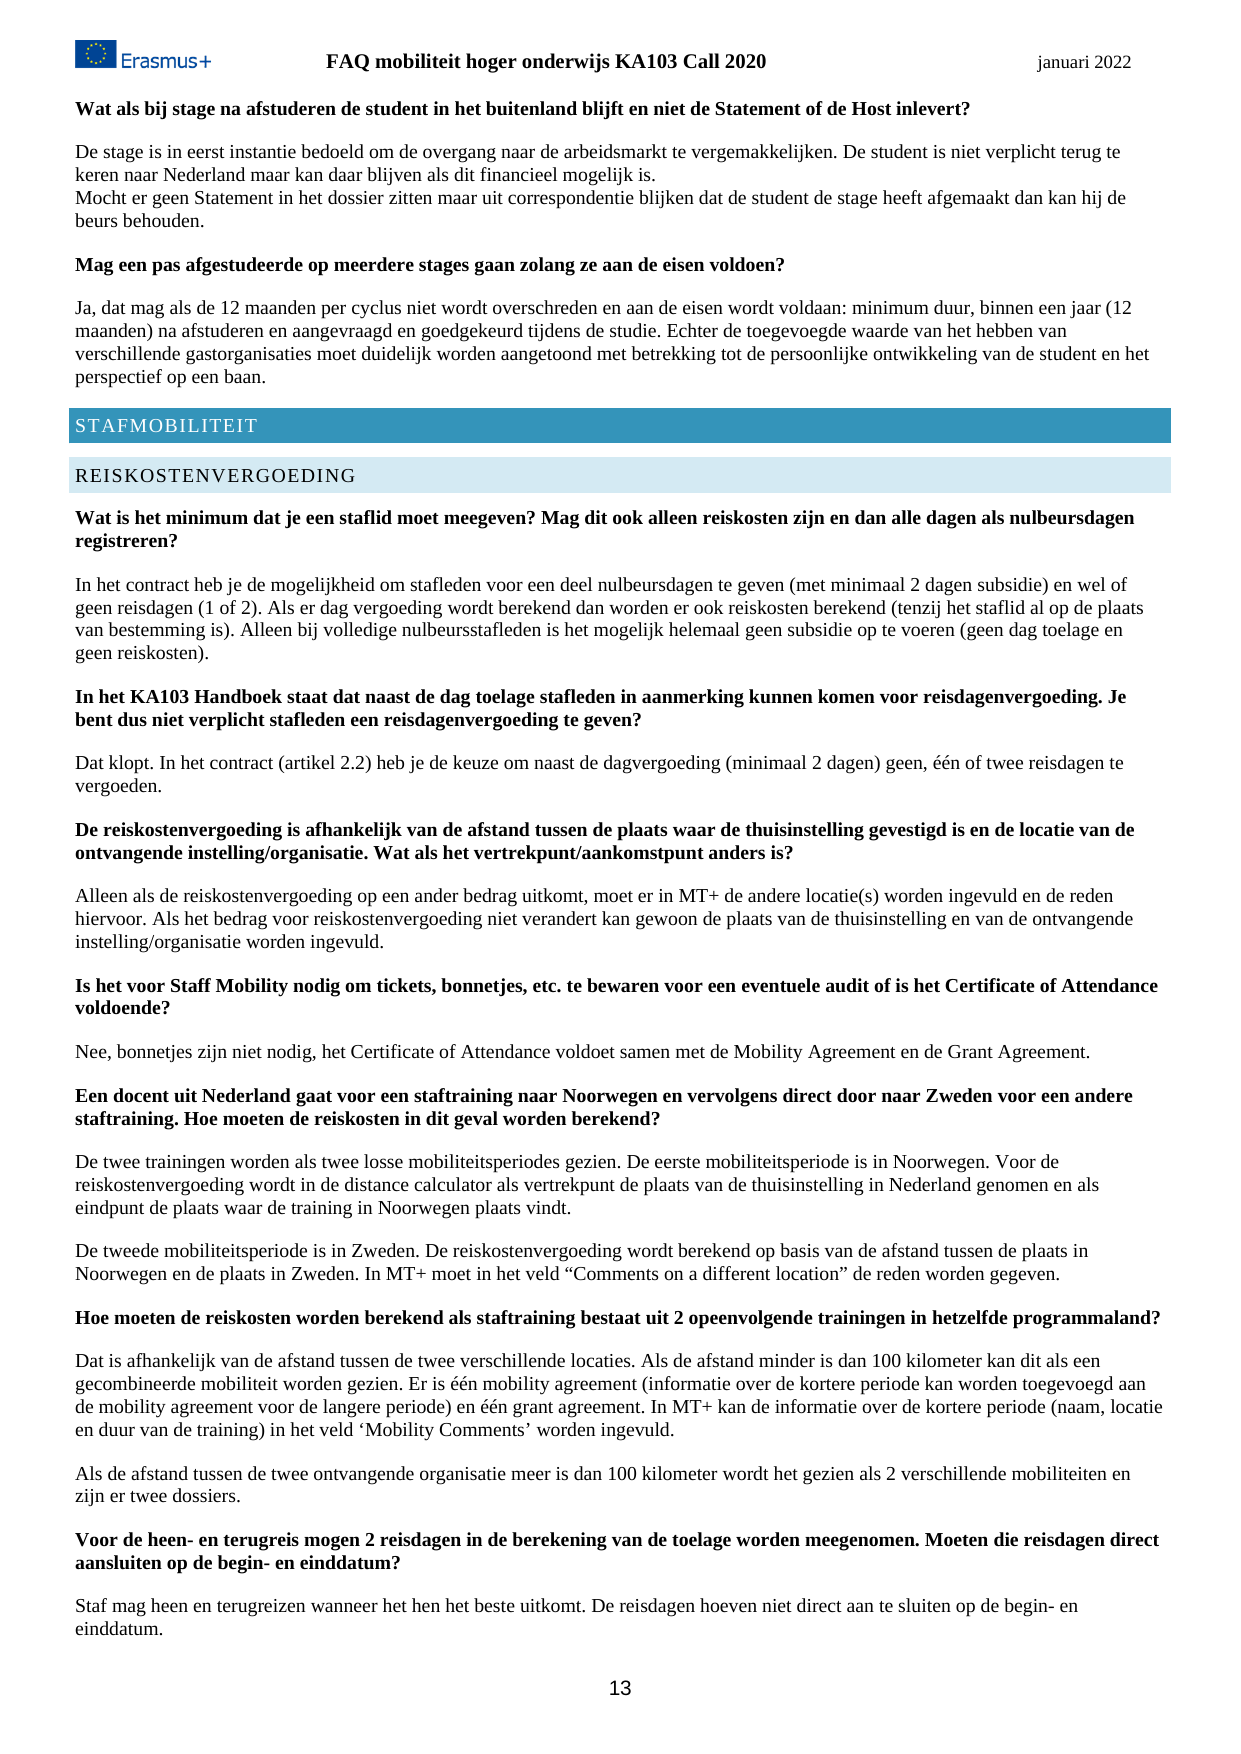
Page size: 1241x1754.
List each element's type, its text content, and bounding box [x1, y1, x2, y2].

text Dat is afhankelijk van de afstand tussen de twee verschillende locaties. Als de afstand minder is dan 100 kilometer kan dit als een gecombineerde mobiliteit worden gezien. Er is één mobility agreement (informatie over de kortere periode kan worden toegevoegd aan de mobility agreement voor de langere periode) en één grant agreement. In MT+ kan de informatie over de kortere periode (naam, locatie en duur van de training) in het veld ‘Mobility Comments’ worden ingevuld. [75, 1349, 1165, 1441]
text De reiskostenvergoeding is afhankelijk van de afstand tussen de plaats waar de thuisinstelling gevestigd is en de locatie van de ontvangende instelling/organisatie. Wat als het vertrekpunt/aankomstpunt anders is? [75, 818, 1165, 863]
text Wat als bij stage na afstuderen de student in het buitenland blijft en niet de Statement of de Host inlevert? [75, 97, 1165, 119]
text Als de afstand tussen de twee ontvangende organisatie meer is dan 100 kilometer wordt het gezien als 2 verschillende mobiliteiten en zijn er twee dossiers. [75, 1462, 1165, 1507]
text Ja, dat mag als de 12 maanden per cyclus niet wordt overschreden en aan de eisen wordt voldaan: minimum duur, binnen een jaar (12 maanden) na afstuderen en aangevraagd en goedgekeurd tijdens de studie. Echter de toegevoegde waarde van het hebben van verschillende gastorganisaties moet duidelijk worden aangetoond met betrekking tot de persoonlijke ontwikkeling van de student en het perspectief op een baan. [75, 296, 1165, 387]
subtitle Reiskostenvergoeding [75, 464, 1165, 486]
text Is het voor Staff Mobility nodig om tickets, bonnetjes, etc. te bewaren voor een eventuele audit of is het Certificate of Attendance voldoende? [75, 973, 1165, 1019]
text In het KA103 Handboek staat dat naast de dag toelage stafleden in aanmerking kunnen komen voor reisdagenvergoeding. Je bent dus niet verplicht stafleden een reisdagenvergoeding te geven? [75, 685, 1165, 731]
subtitle STAFMOBILITEIT [75, 415, 1165, 437]
text Wat is het minimum dat je een staflid moet meegeven? Mag dit ook alleen reiskosten zijn en dan alle dagen als nulbeursdagen registreren? [75, 506, 1165, 552]
text Voor de heen- en terugreis mogen 2 reisdagen in de berekening van de toelage worden meegenomen. Moeten die reisdagen direct aansluiten op de begin- en einddatum? [75, 1528, 1165, 1574]
text Een docent uit Nederland gaat voor een staftraining naar Noorwegen en vervolgens direct door naar Zweden voor een andere staftraining. Hoe moeten de reiskosten in dit geval worden berekend? [75, 1084, 1165, 1129]
text De stage is in eerst instantie bedoeld om de overgang naar de arbeidsmarkt te vergemakkelijken. De student is niet verplicht terug te keren naar Nederland maar kan daar blijven als dit financieel mogelijk is. Mocht er geen Statement in het dossier zitten maar uit correspondentie blijken dat de student de stage heeft afgemaakt dan kan hij de beurs behouden. [75, 140, 1165, 232]
text Alleen als de reiskostenvergoeding op een ander bedrag uitkomt, moet er in MT+ de andere locatie(s) worden ingevuld en de reden hiervoor. Als het bedrag voor reiskostenvergoeding niet verandert kan gewoon de plaats van de thuisinstelling en van de ontvangende instelling/organisatie worden ingevuld. [75, 884, 1165, 953]
text Hoe moeten de reiskosten worden berekend als staftraining bestaat uit 2 opeenvolgende trainingen in hetzelfde programmaland? [75, 1306, 1165, 1329]
text Dat klopt. In het contract (artikel 2.2) heb je de keuze om naast de dagvergoeding (minimaal 2 dagen) geen, één of twee reisdagen te vergoeden. [75, 751, 1165, 797]
text De twee trainingen worden als twee losse mobiliteitsperiodes gezien. De eerste mobiliteitsperiode is in Noorwegen. Voor de reiskostenvergoeding wordt in de distance calculator als vertrekpunt de plaats van de thuisinstelling in Nederland genomen en als eindpunt de plaats waar de training in Noorwegen plaats vindt. [75, 1150, 1165, 1218]
text In het contract heb je de mogelijkheid om stafleden voor een deel nulbeursdagen te geven (met minimaal 2 dagen subsidie) en wel of geen reisdagen (1 of 2). Als er dag vergoeding wordt berekend dan worden er ook reiskosten berekend (tenzij het staflid al op de plaats van bestemming is). Alleen bij volledige nulbeursstafleden is het mogelijk helemaal geen subsidie op te voeren (geen dag toelage en geen reiskosten). [75, 573, 1165, 664]
text Nee, bonnetjes zijn niet nodig, het Certificate of Attendance voldoet samen met de Mobility Agreement en de Grant Agreement. [75, 1040, 1165, 1063]
text De tweede mobiliteitsperiode is in Zweden. De reiskostenvergoeding wordt berekend op basis van de afstand tussen de plaats in Noorwegen en de plaats in Zweden. In MT+ moet in het veld “Comments on a different location” de reden worden gegeven. [75, 1239, 1165, 1285]
text Mag een pas afgestudeerde op meerdere stages gaan zolang ze aan de eisen voldoen? [75, 252, 1165, 275]
picture [75, 40, 212, 69]
text Staf mag heen en terugreizen wanneer het hen het beste uitkomt. De reisdagen hoeven niet direct aan te sluiten op de begin- en einddatum. [75, 1594, 1165, 1640]
